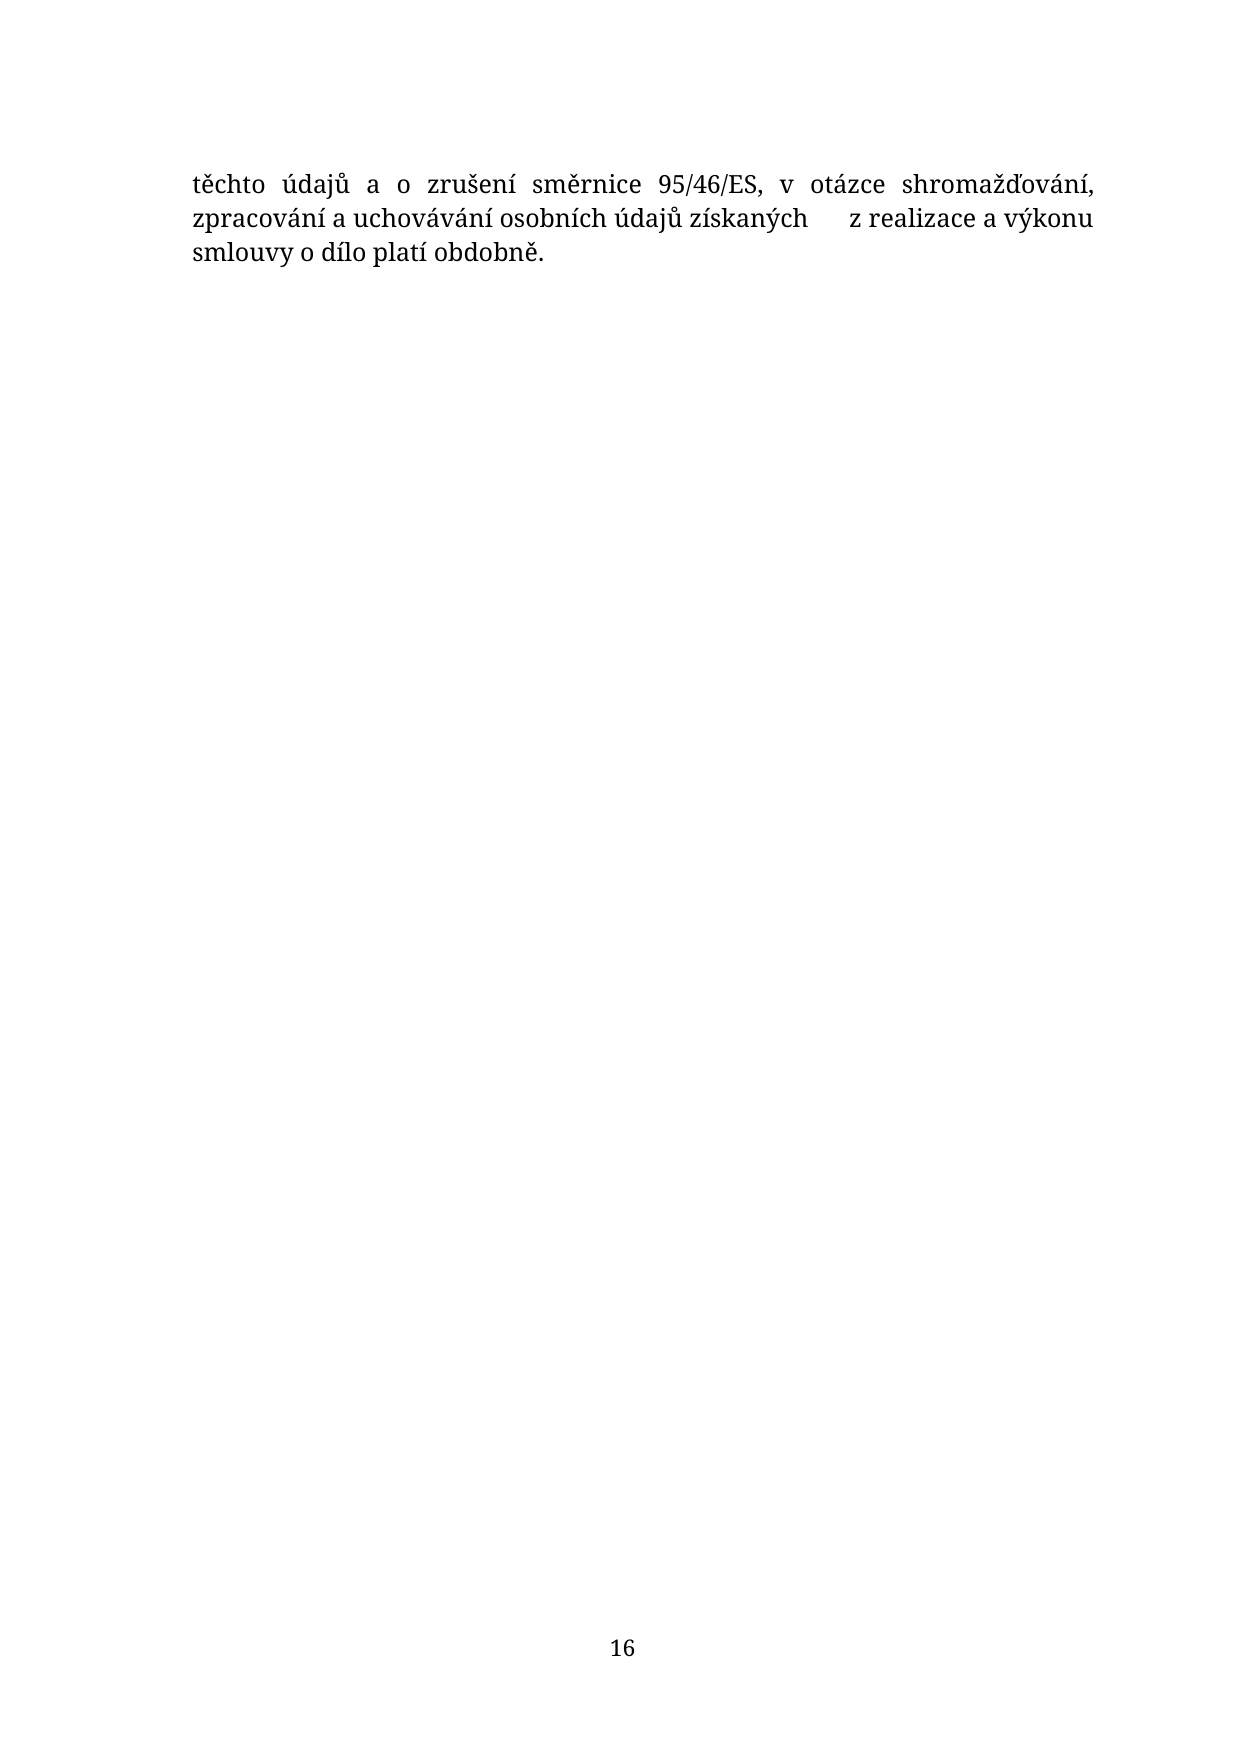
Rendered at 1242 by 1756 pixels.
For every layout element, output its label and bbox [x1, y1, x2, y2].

list [147, 167, 1095, 269]
